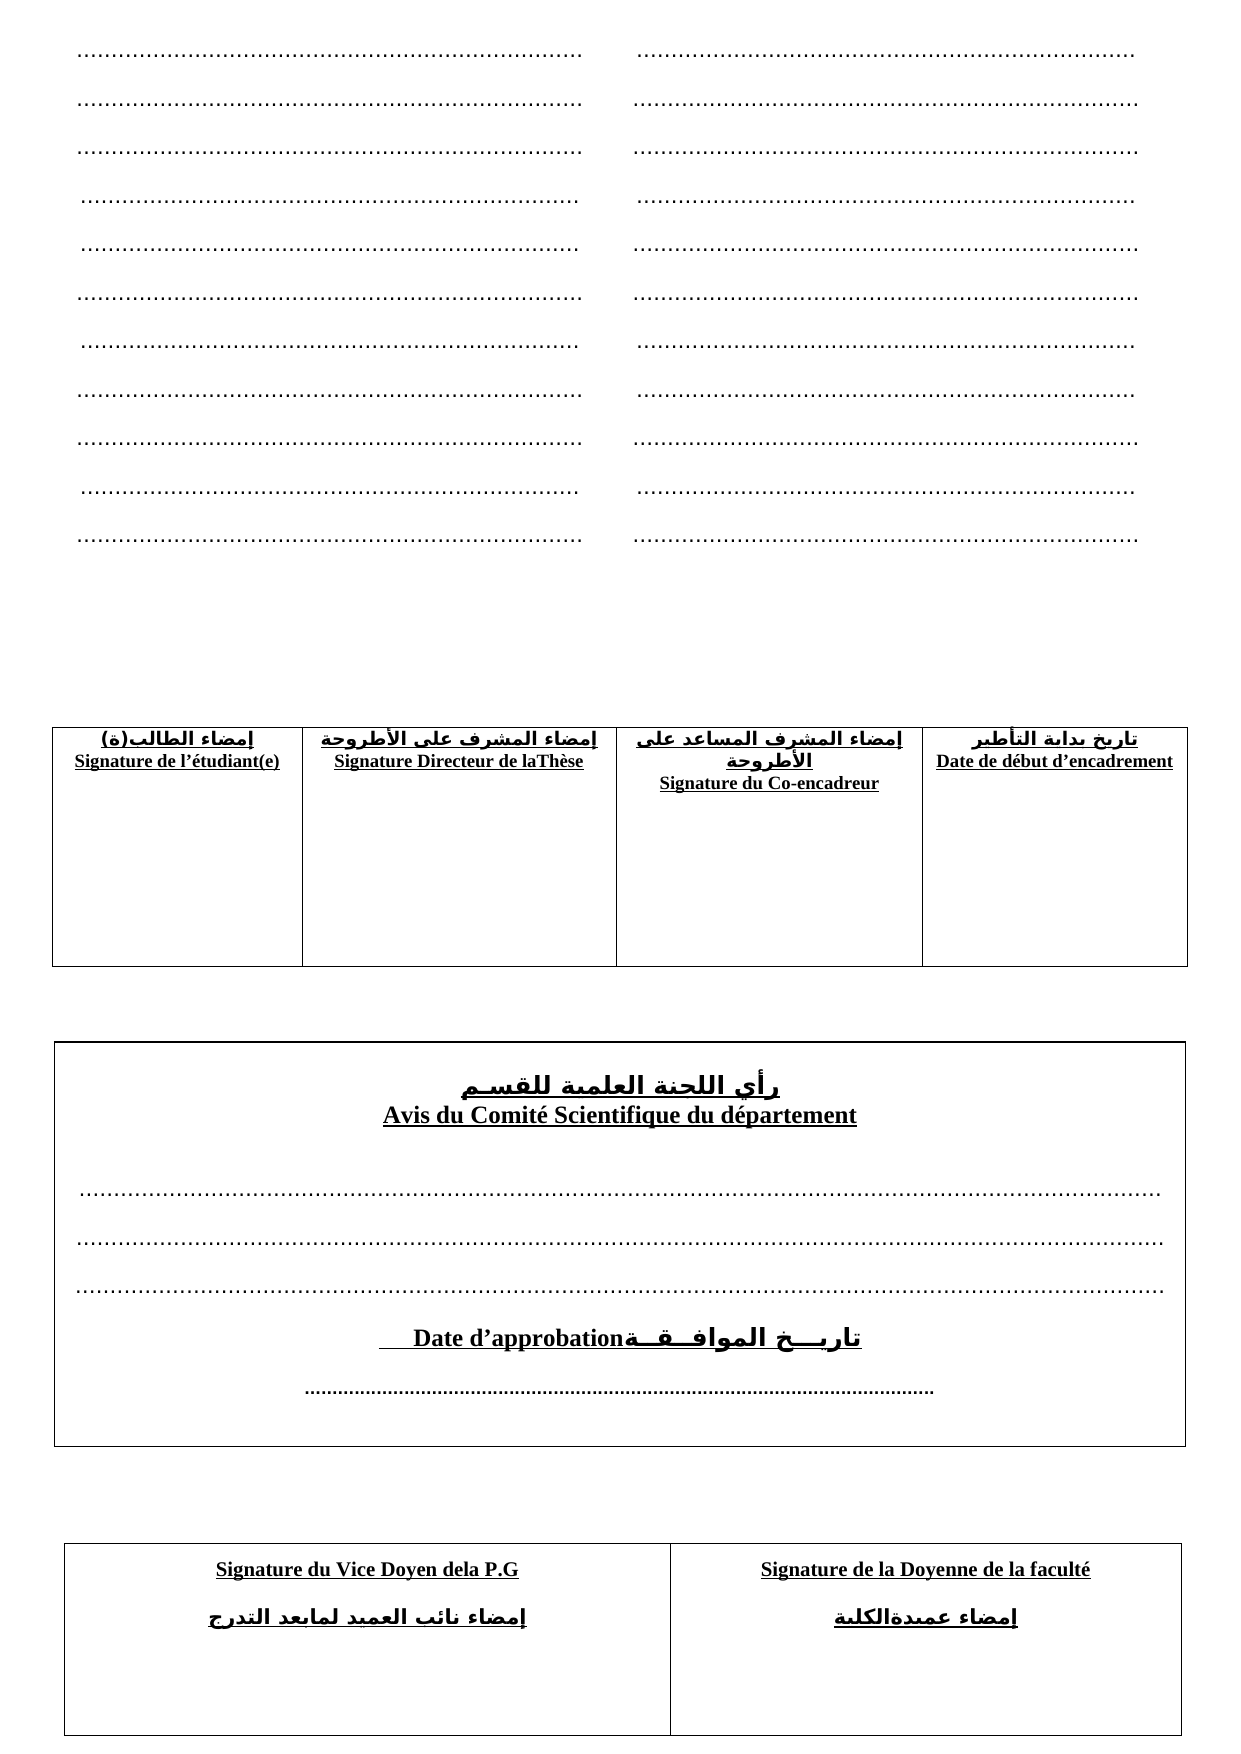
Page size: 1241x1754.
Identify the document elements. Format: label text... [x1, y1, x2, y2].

table_header رأي اللجنة العلمية للقسـم Avis du Comité Scientifique du département ………………………………………………………………………………………………………………………………………… ……………………………...……………….………………………………………………………………………………………… …………………………………………………………………………………………………………………………………………. تاريـــخ الموافــقــةDate d’approbation .................................................................................................................. [55, 1043, 1185, 1446]
table_header إمضاء المشرف على الأطروحة Signature Directeur de laThèse [303, 728, 616, 966]
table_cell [64, 38, 596, 572]
table_header تاريخ بداية التأطير Date de début d’encadrement [923, 728, 1187, 966]
table_header إمضاء الطالب(ة) Signature de l’étudiant(e) [53, 728, 302, 966]
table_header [671, 1544, 1181, 1734]
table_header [65, 1544, 670, 1734]
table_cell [596, 38, 1176, 572]
table_header إمضاء المشرف المساعد على الأطروحة Signature du Co-encadreur [617, 728, 922, 966]
